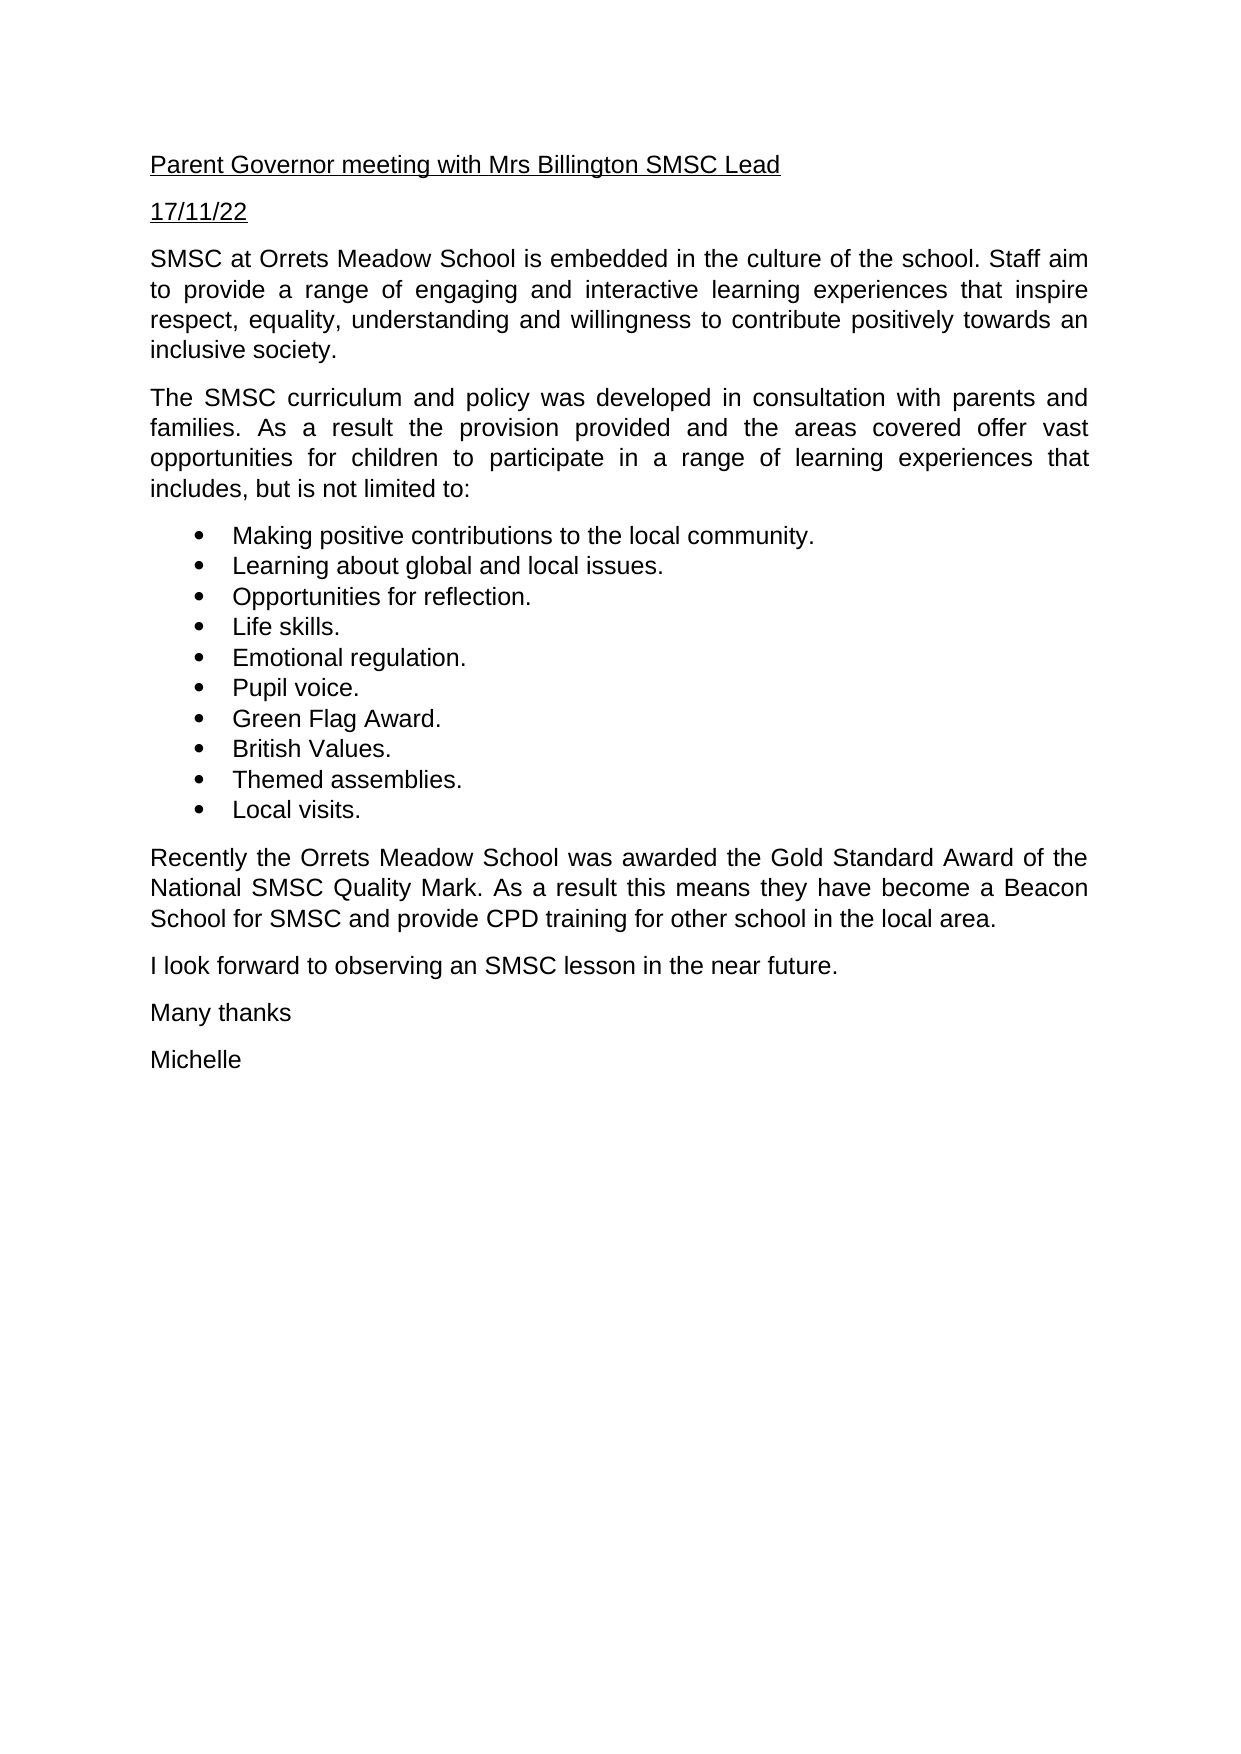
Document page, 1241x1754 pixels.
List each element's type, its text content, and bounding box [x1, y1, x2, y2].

list Green Flag Award. [194, 704, 1090, 733]
list Life skills. [194, 612, 1090, 641]
list Making positive contributions to the local community. [194, 521, 1090, 550]
text I look forward to observing an SMSC lesson in the near future. [150, 951, 1090, 979]
text Parent Governor meeting with Mrs Billington SMSC Lead [150, 150, 1090, 179]
text Recently the Orrets Meadow School was awarded the Gold Standard Award of the National SMSC Quality Mark. As a result this means they have become a Beacon School for SMSC and provide CPD training for other school in the local area. [150, 843, 1090, 932]
list Learning about global and local issues. [194, 551, 1090, 580]
text SMSC at Orrets Meadow School is embedded in the culture of the school. Staff aim to provide a range of engaging and interactive learning experiences that inspire respect, equality, understanding and willingness to contribute positively towards an inclusive society. [150, 244, 1090, 364]
text 17/11/22 [150, 197, 1090, 226]
list Local visits. [194, 796, 1090, 824]
list Opportunities for reflection. [194, 582, 1090, 611]
list Pupil voice. [194, 673, 1090, 702]
text Michelle [150, 1045, 1090, 1073]
text The SMSC curriculum and policy was developed in consultation with parents and families. As a result the provision provided and the areas covered offer vast opportunities for children to participate in a range of learning experiences that includes, but is not limited to: [150, 382, 1090, 502]
list Themed assemblies. [194, 765, 1090, 794]
list Emotional regulation. [194, 643, 1090, 672]
text Many thanks [150, 998, 1090, 1026]
list British Values. [194, 734, 1090, 763]
